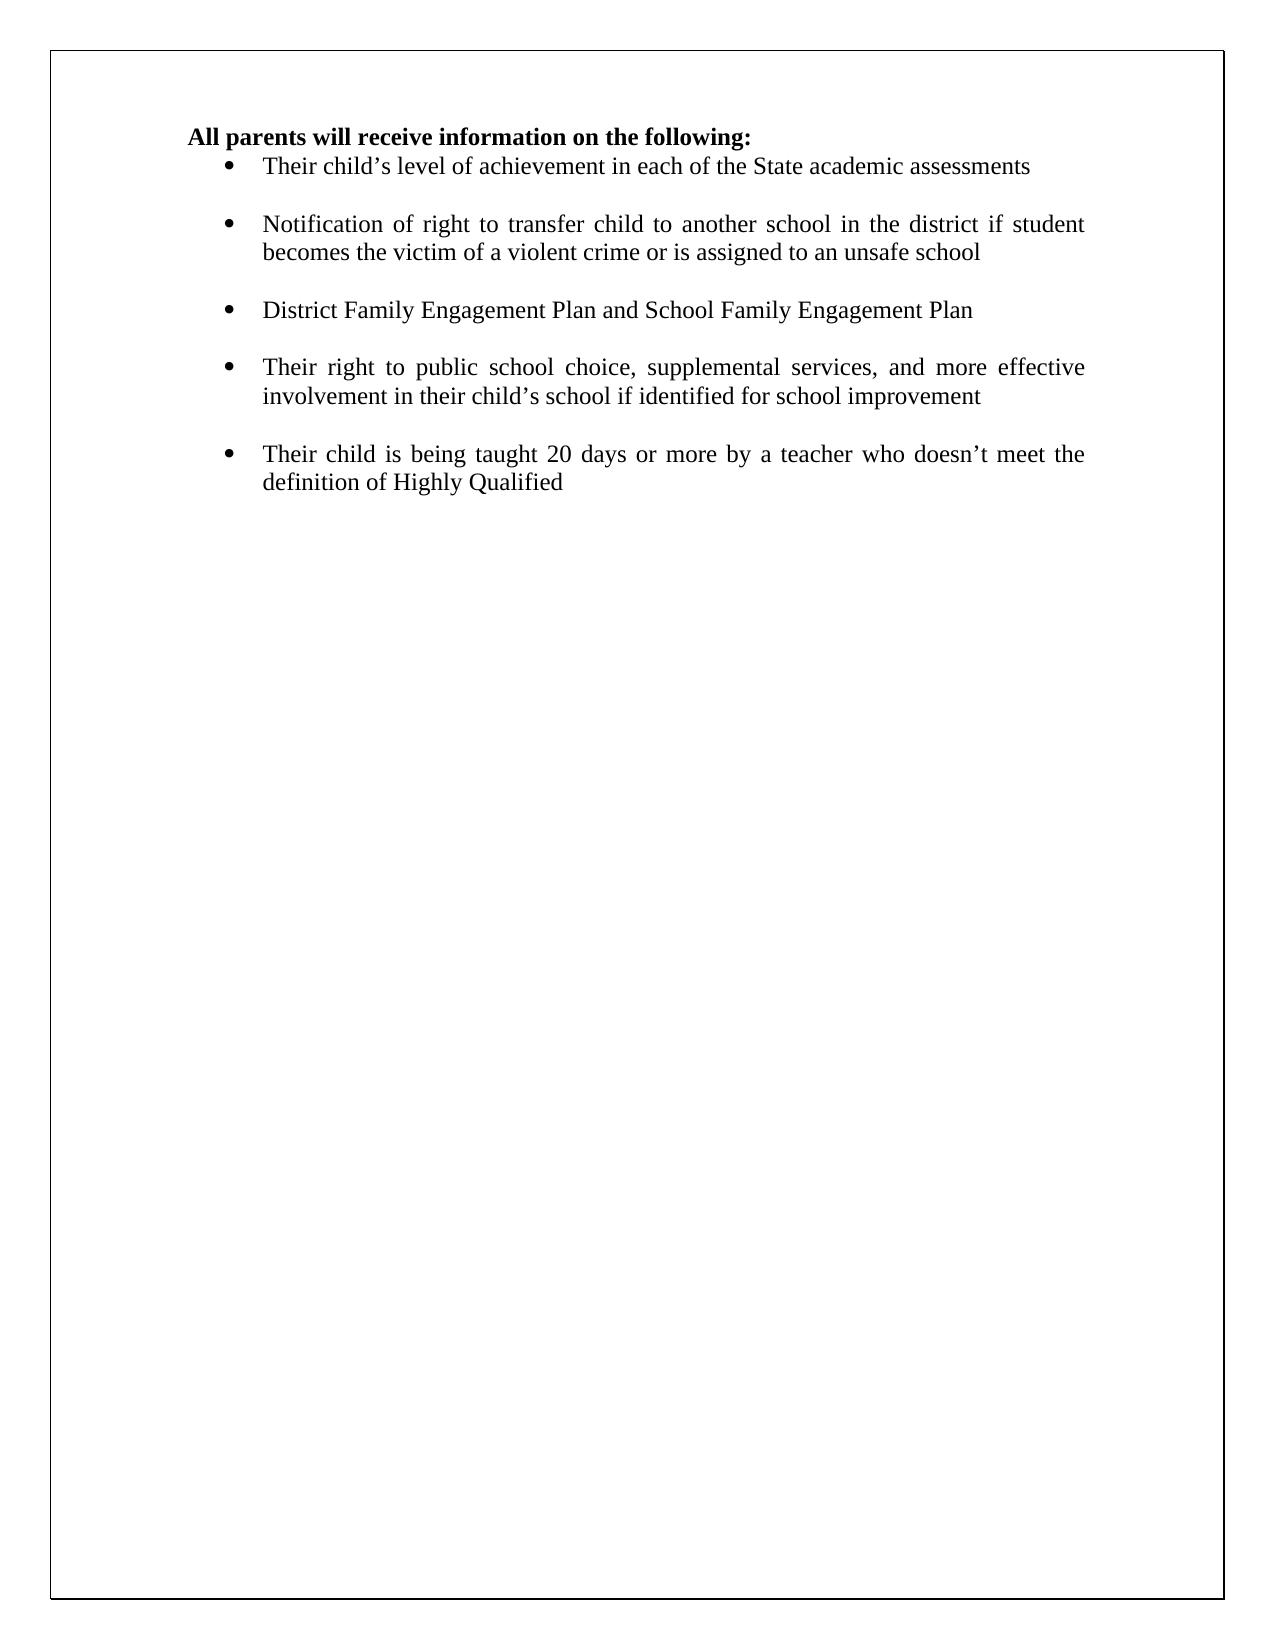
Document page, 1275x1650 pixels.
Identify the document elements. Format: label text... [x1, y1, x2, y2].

text All parents will receive information on the following: [187, 122, 1086, 151]
list Their right to public school choice, supplemental services, and more effective involvement in their child’s school if identified for school improvement [225, 352, 1086, 410]
list Their child is being taught 20 days or more by a teacher who doesn’t meet the definition of Highly Qualified [225, 439, 1086, 496]
list Their child’s level of achievement in each of the State academic assessments [225, 151, 1086, 180]
list District Family Engagement Plan and School Family Engagement Plan [225, 295, 1086, 324]
list Notification of right to transfer child to another school in the district if student becomes the victim of a violent crime or is assigned to an unsafe school [225, 209, 1086, 266]
